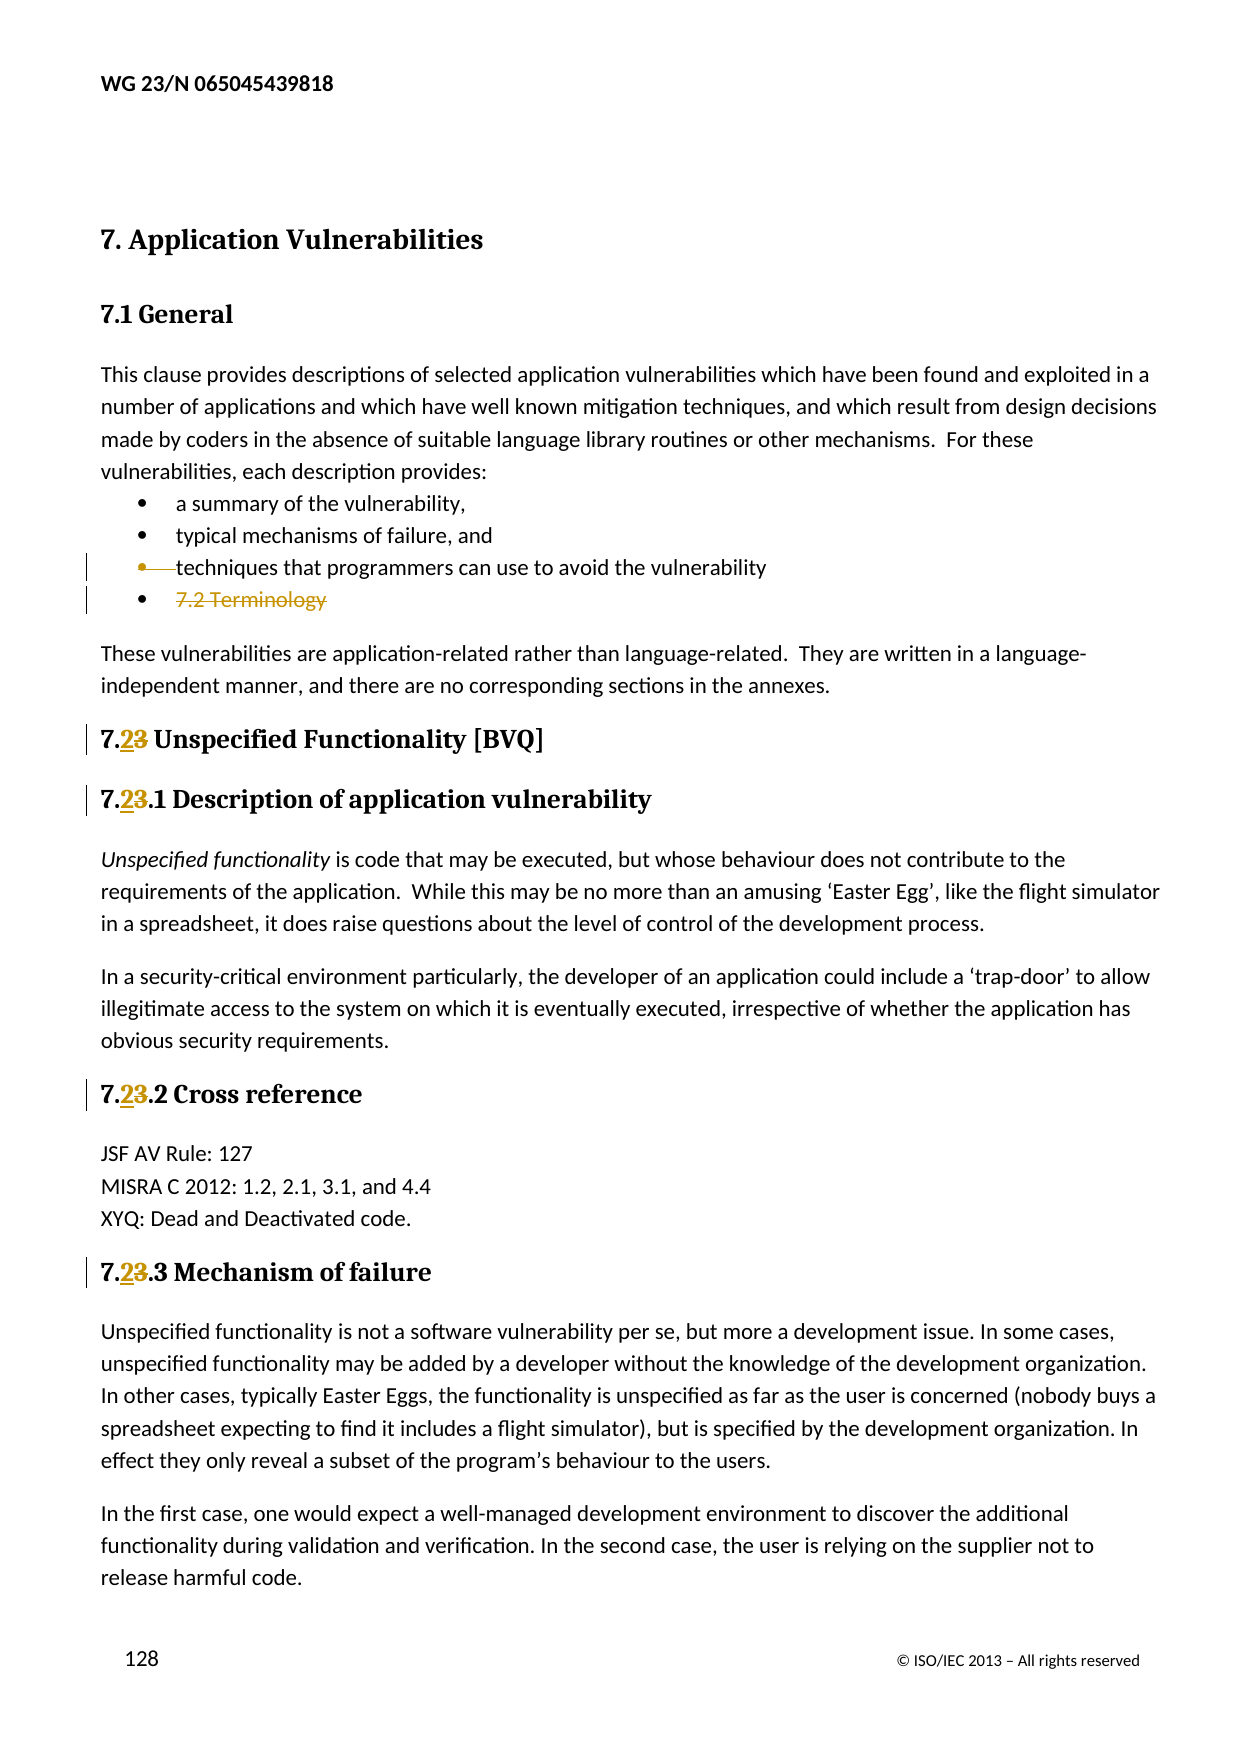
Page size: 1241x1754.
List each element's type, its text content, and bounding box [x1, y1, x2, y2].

text This clause provides descriptions of selected application vulnerabilities which have been found and exploited in a number of applications and which have well known mitigation techniques, and which result from design decisions made by coders in the absence of suitable language library routines or other mechanisms. For these vulnerabilities, each description provides: [101, 360, 1164, 485]
list typical mechanisms of failure, and [138, 521, 1164, 549]
subtitle 7.1 General [101, 299, 1164, 331]
text JSF AV Rule: 127 [101, 1139, 1164, 1168]
text In a security-critical environment particularly, the developer of an application could include a ‘trap-door’ to allow illegitimate access to the system on which it is eventually executed, irrespective of whether the application has obvious security requirements. [101, 962, 1164, 1054]
subtitle 7..2 Cross reference [101, 1079, 1164, 1111]
text In the first case, one would expect a well-managed development environment to discover the additional functionality during validation and verification. In the second case, the user is relying on the supplier not to release harmful code. [101, 1499, 1164, 1591]
subtitle 7. Unspecified Functionality [BVQ] [101, 724, 1164, 755]
subtitle 7..3 Mechanism of failure [101, 1257, 1164, 1288]
subtitle 7..1 Description of application vulnerability [101, 784, 1164, 816]
subtitle 7. Application Vulnerabilities [101, 223, 1164, 257]
text Unspecified functionality is not a software vulnerability per se, but more a development issue. In some cases, unspecified functionality may be added by a developer without the knowledge of the development organization. In other cases, typically Easter Eggs, the functionality is unspecified as far as the user is concerned (nobody buys a spreadsheet expecting to find it includes a flight simulator), but is specified by the development organization. In effect they only reveal a subset of the program’s behaviour to the users. [101, 1317, 1164, 1474]
text These vulnerabilities are application-related rather than language-related. They are written in a language-independent manner, and there are no corresponding sections in the annexes. [101, 639, 1164, 699]
text Unspecified functionality is code that may be executed, but whose behaviour does not contribute to the requirements of the application. While this may be no more than an amusing ‘Easter Egg’, like the flight simulator in a spreadsheet, it does raise questions about the level of control of the development process. [101, 845, 1164, 937]
list techniques that programmers can use to avoid the vulnerability [138, 553, 1164, 581]
list a summary of the vulnerability, [138, 489, 1164, 517]
text MISRA C 2012: 1.2, 2.1, 3.1, and 4.4 [101, 1172, 1164, 1200]
text XYQ: Dead and Deactivated code. [101, 1204, 1164, 1232]
